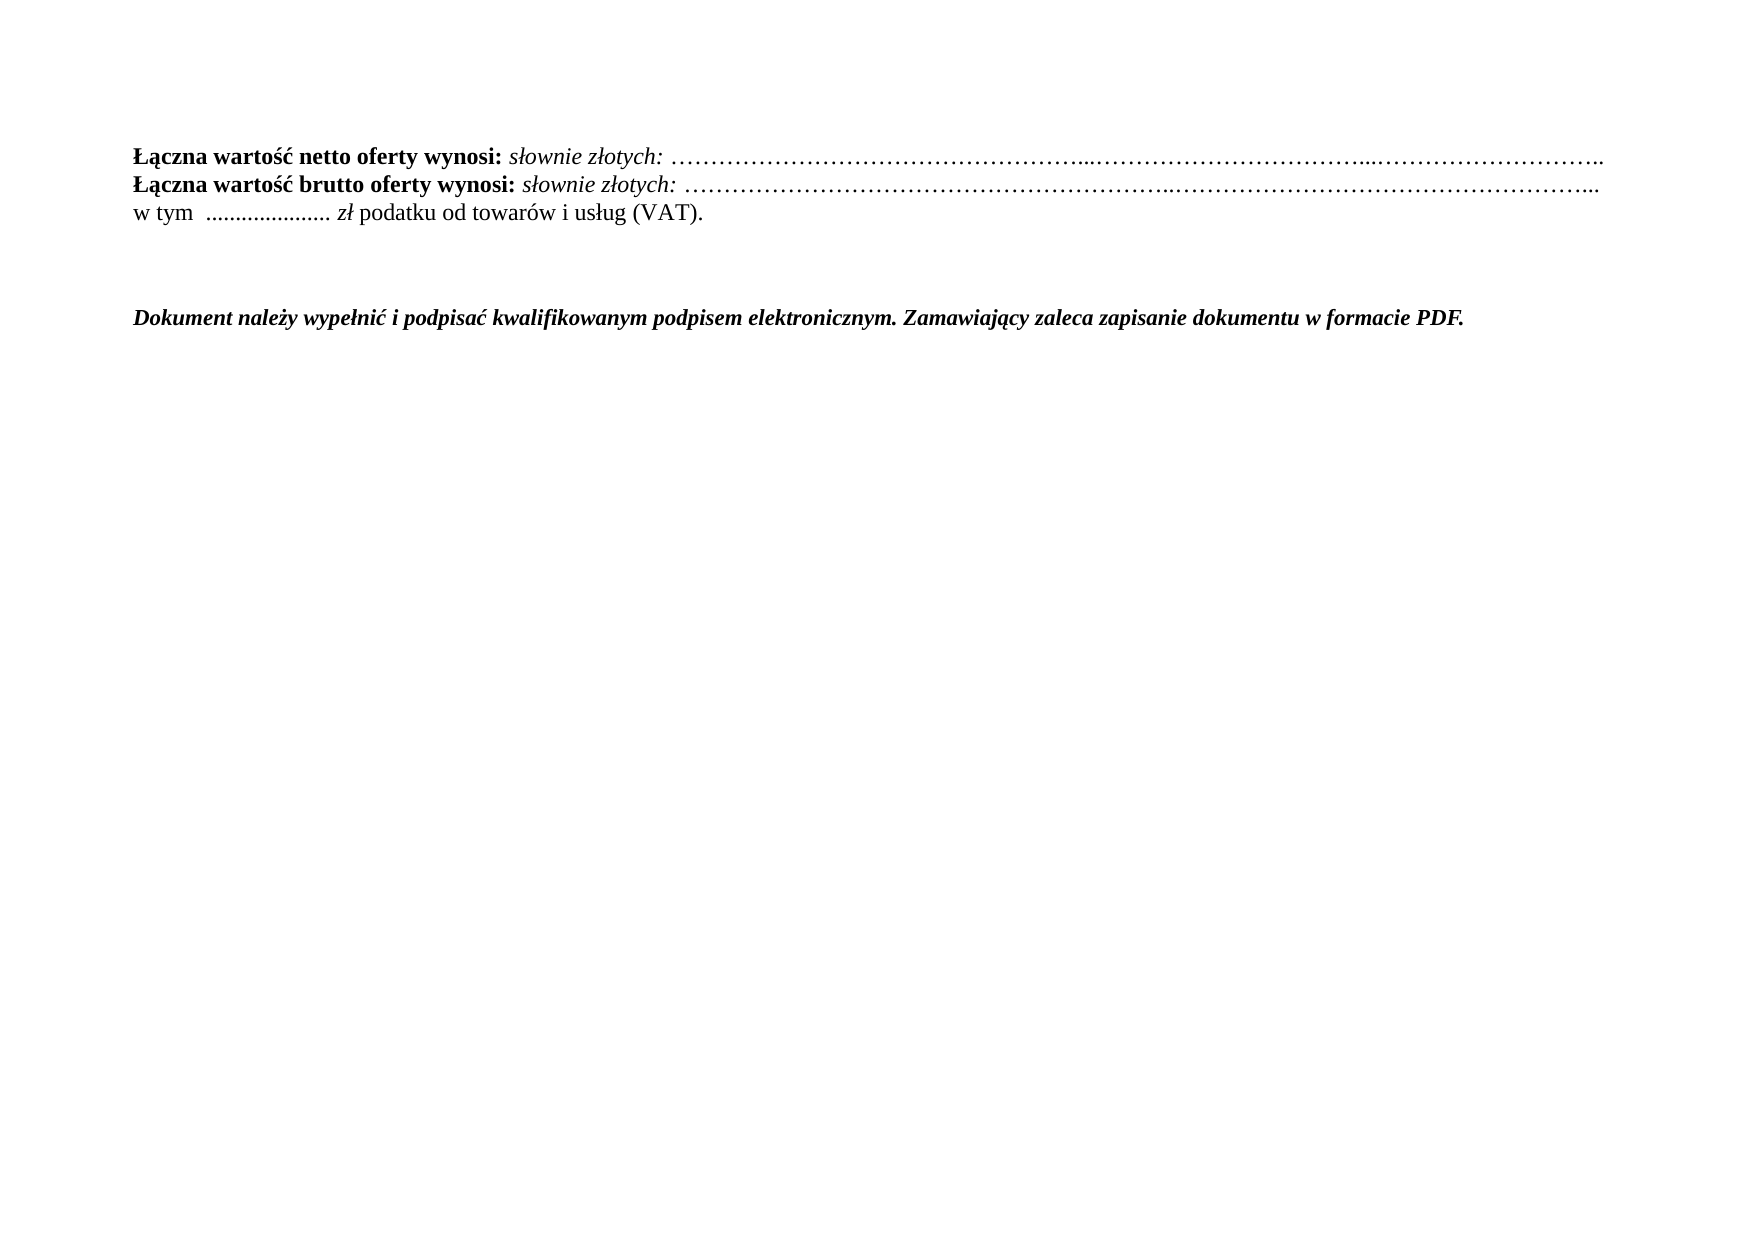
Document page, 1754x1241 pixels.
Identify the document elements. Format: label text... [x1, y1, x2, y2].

text w tym ..................... zł podatku od towarów i usług (VAT). [133, 197, 1606, 225]
text Łączna wartość netto oferty wynosi: słownie złotych: ……………………………………………...……………………………...……………………….. [133, 142, 1606, 170]
text Dokument należy wypełnić i podpisać kwalifikowanym podpisem elektronicznym. Zamawiający zaleca zapisanie dokumentu w formacie PDF. [133, 304, 1606, 331]
text Łączna wartość brutto oferty wynosi: słownie złotych: ……………………………………………………..……………………………………………... [133, 170, 1606, 197]
